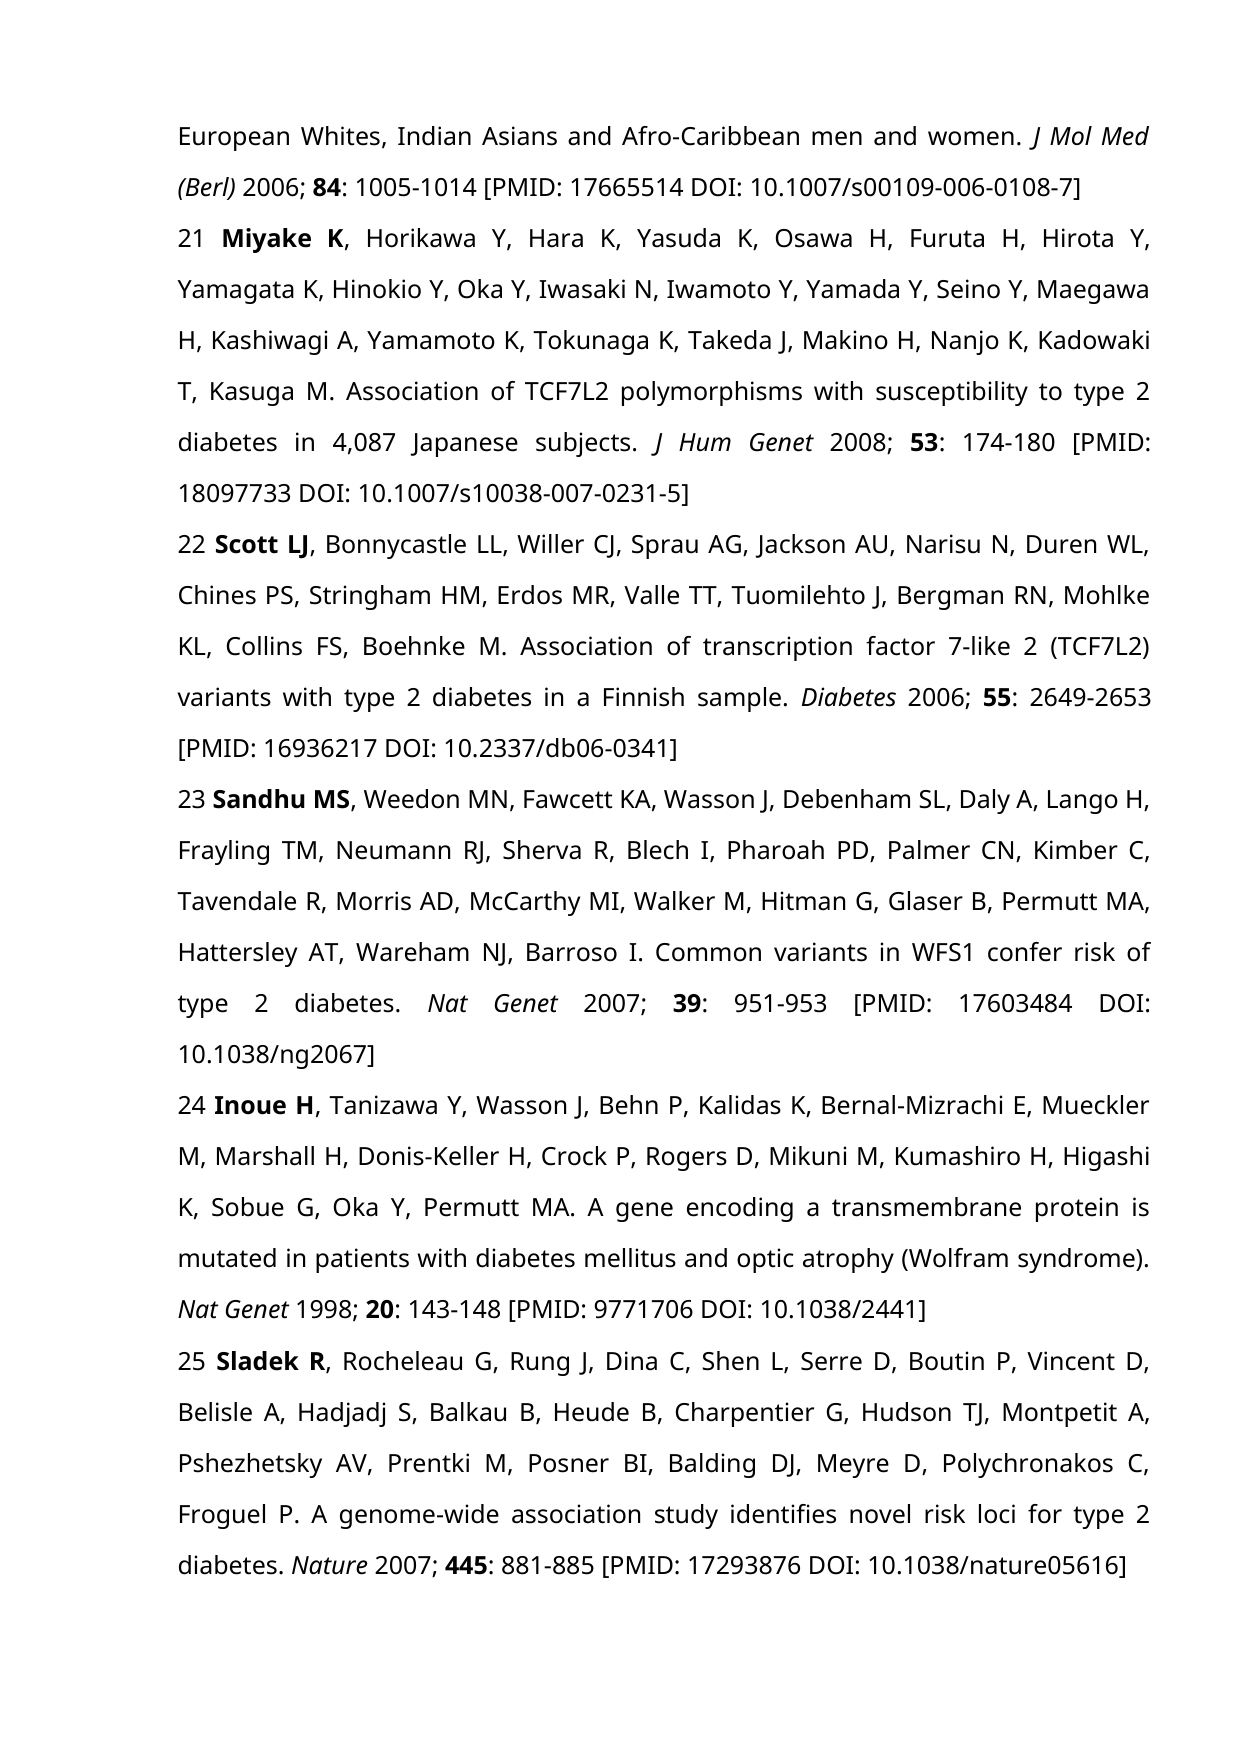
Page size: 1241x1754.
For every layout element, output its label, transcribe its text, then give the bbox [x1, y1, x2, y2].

text 22 Scott LJ, Bonnycastle LL, Willer CJ, Sprau AG, Jackson AU, Narisu N, Duren WL, Chines PS, Stringham HM, Erdos MR, Valle TT, Tuomilehto J, Bergman RN, Mohlke KL, Collins FS, Boehnke M. Association of transcription factor 7-like 2 (TCF7L2) variants with type 2 diabetes in a Finnish sample. Diabetes 2006; 55: 2649-2653 [PMID: 16936217 DOI: 10.2337/db06-0341] [177, 526, 1152, 765]
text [177, 118, 1152, 203]
text 21 Miyake K, Horikawa Y, Hara K, Yasuda K, Osawa H, Furuta H, Hirota Y, Yamagata K, Hinokio Y, Oka Y, Iwasaki N, Iwamoto Y, Yamada Y, Seino Y, Maegawa H, Kashiwagi A, Yamamoto K, Tokunaga K, Takeda J, Makino H, Nanjo K, Kadowaki T, Kasuga M. Association of TCF7L2 polymorphisms with susceptibility to type 2 diabetes in 4,087 Japanese subjects. J Hum Genet 2008; 53: 174-180 [PMID: 18097733 DOI: 10.1007/s10038-007-0231-5] [177, 220, 1152, 509]
text 24 Inoue H, Tanizawa Y, Wasson J, Behn P, Kalidas K, Bernal-Mizrachi E, Mueckler M, Marshall H, Donis-Keller H, Crock P, Rogers D, Mikuni M, Kumashiro H, Higashi K, Sobue G, Oka Y, Permutt MA. A gene encoding a transmembrane protein is mutated in patients with diabetes mellitus and optic atrophy (Wolfram syndrome). Nat Genet 1998; 20: 143-148 [PMID: 9771706 DOI: 10.1038/2441] [177, 1088, 1152, 1326]
text 23 Sandhu MS, Weedon MN, Fawcett KA, Wasson J, Debenham SL, Daly A, Lango H, Frayling TM, Neumann RJ, Sherva R, Blech I, Pharoah PD, Palmer CN, Kimber C, Tavendale R, Morris AD, McCarthy MI, Walker M, Hitman G, Glaser B, Permutt MA, Hattersley AT, Wareham NJ, Barroso I. Common variants in WFS1 confer risk of type 2 diabetes. Nat Genet 2007; 39: 951-953 [PMID: 17603484 DOI: 10.1038/ng2067] [177, 782, 1152, 1071]
text 25 Sladek R, Rocheleau G, Rung J, Dina C, Shen L, Serre D, Boutin P, Vincent D, Belisle A, Hadjadj S, Balkau B, Heude B, Charpentier G, Hudson TJ, Montpetit A, Pshezhetsky AV, Prentki M, Posner BI, Balding DJ, Meyre D, Polychronakos C, Froguel P. A genome-wide association study identifies novel risk loci for type 2 diabetes. Nature 2007; 445: 881-885 [PMID: 17293876 DOI: 10.1038/nature05616] [177, 1343, 1152, 1581]
